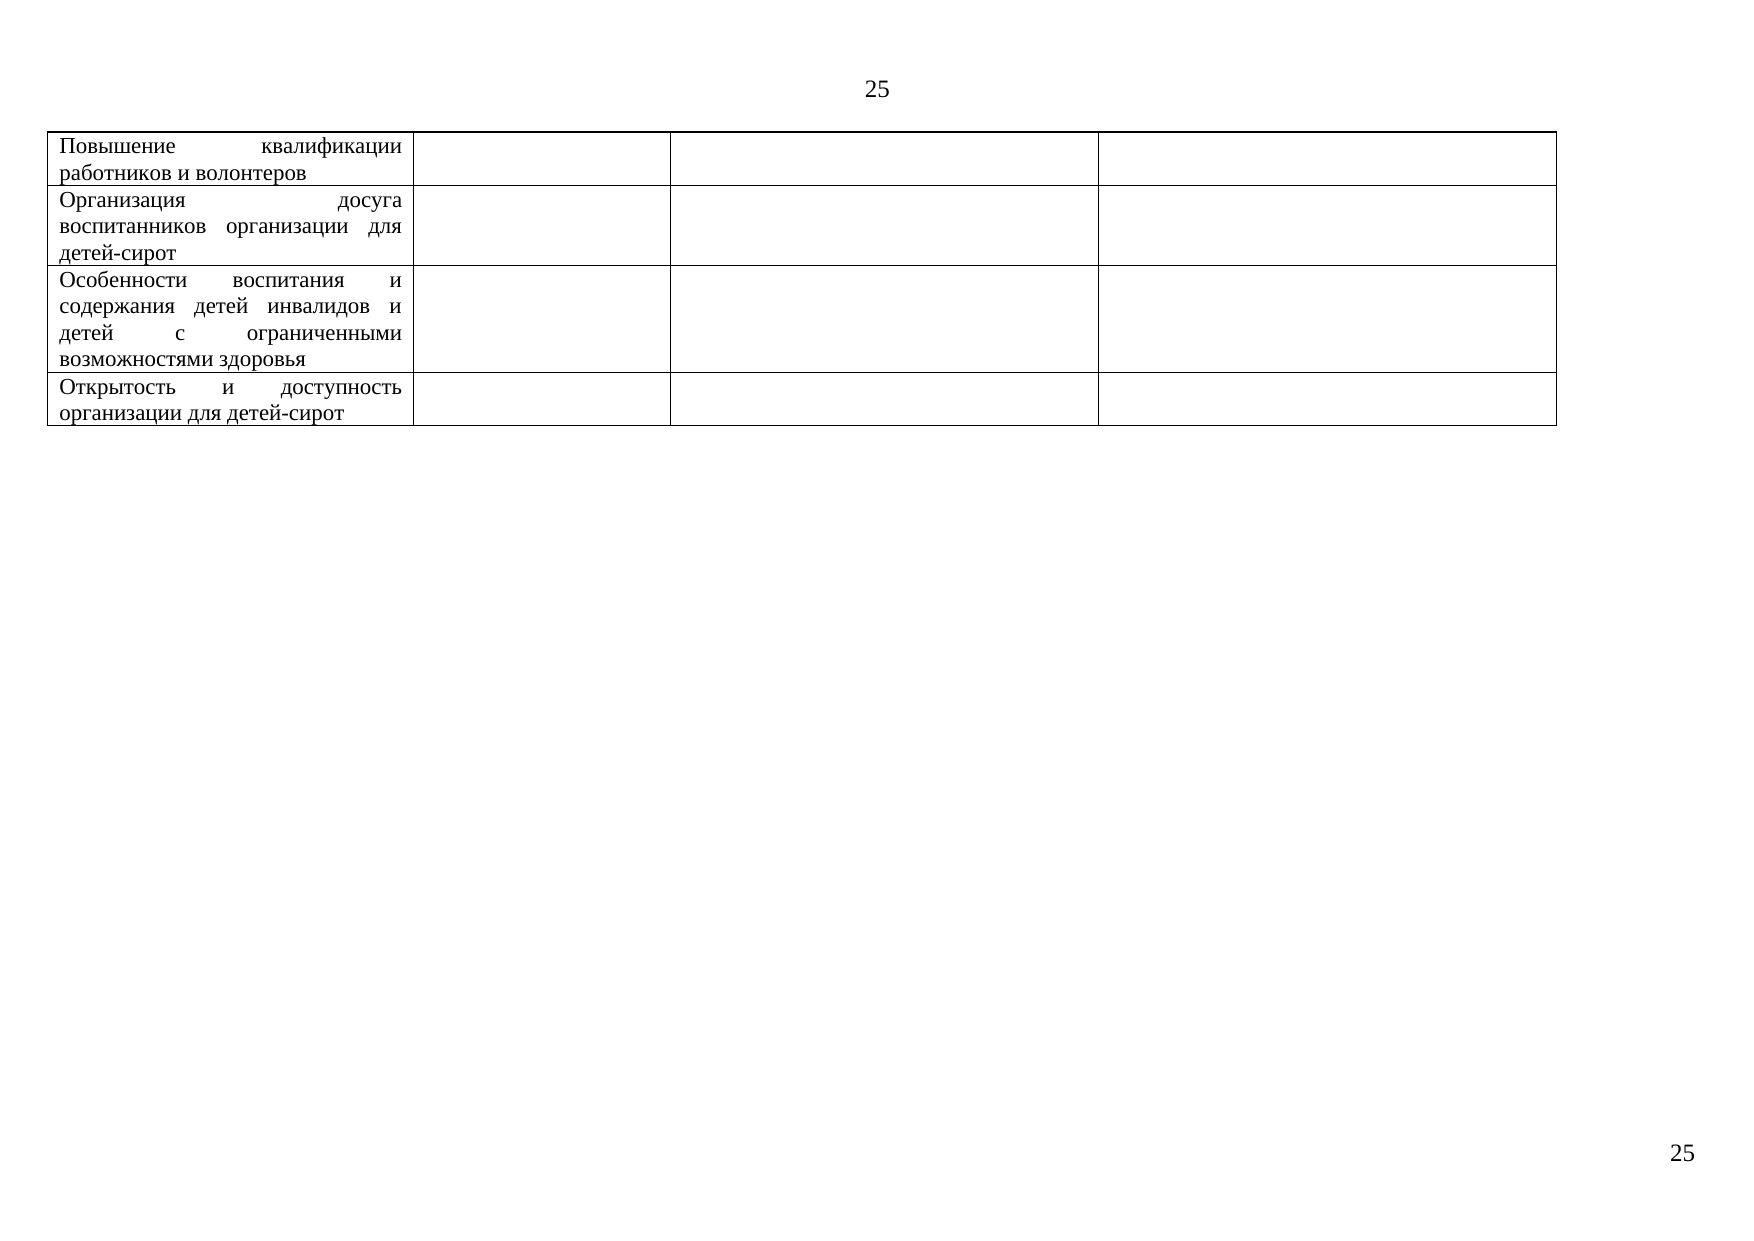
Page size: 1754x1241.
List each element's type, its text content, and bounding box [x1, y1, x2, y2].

table_cell [1099, 266, 1556, 372]
table_cell [1099, 133, 1556, 185]
table_cell [414, 133, 670, 185]
table_cell Повышение квалификации работников и волонтеров [48, 133, 413, 185]
table_cell Организация досуга воспитанников организации для детей-сирот [48, 186, 413, 265]
table_cell [1099, 186, 1556, 265]
table_cell [1099, 373, 1556, 425]
table_cell [414, 266, 670, 372]
table_cell [671, 186, 1098, 265]
table_cell Особенности воспитания и содержания детей инвалидов и детей с ограниченными возможностями здоровья [48, 266, 413, 372]
table_cell [414, 186, 670, 265]
table_cell [671, 133, 1098, 185]
table_cell Открытость и доступность организации для детей-сирот [48, 373, 413, 425]
table_cell [671, 373, 1098, 425]
table_cell [414, 373, 670, 425]
table_cell [671, 266, 1098, 372]
